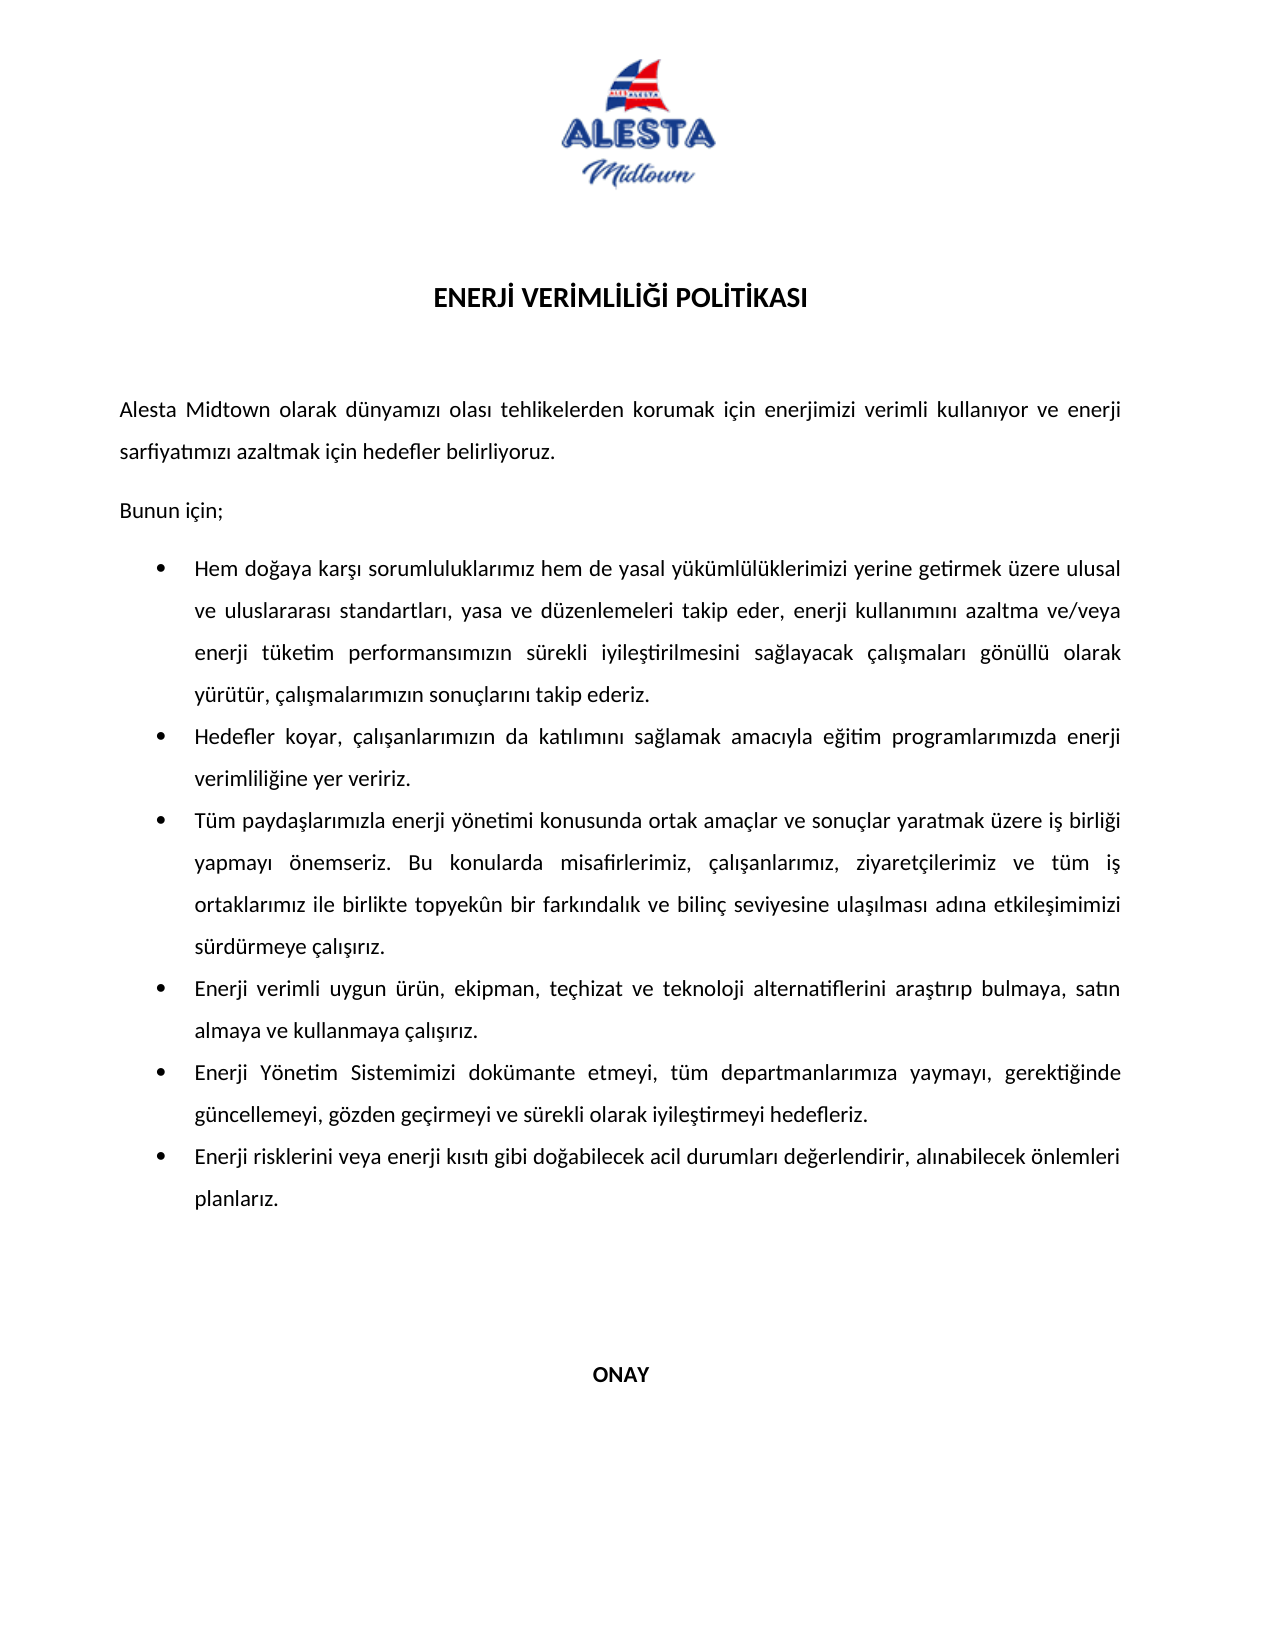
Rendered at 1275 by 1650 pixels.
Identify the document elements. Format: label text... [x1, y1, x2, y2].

list Tüm paydaşlarımızla enerji yönetimi konusunda ortak amaçlar ve sonuçlar yaratmak üzere iş birliği yapmayı önemseriz. Bu konularda misafirlerimiz, çalışanlarımız, ziyaretçilerimiz ve tüm iş ortaklarımız ile birlikte topyekûn bir farkındalık ve bilinç seviyesine ulaşılması adına etkileşimimizi sürdürmeye çalışırız. [157, 806, 1122, 960]
text ONAY [119, 1360, 1122, 1388]
list Enerji verimli uygun ürün, ekipman, teçhizat ve teknoloji alternatiflerini araştırıp bulmaya, satın almaya ve kullanmaya çalışırız. [157, 974, 1122, 1044]
picture [559, 59, 716, 198]
list Enerji risklerini veya enerji kısıtı gibi doğabilecek acil durumları değerlendirir, alınabilecek önlemleri planlarız. [157, 1142, 1122, 1212]
text ENERJİ VERİMLİLİĞİ POLİTİKASI [119, 279, 1122, 315]
list Enerji Yönetim Sistemimizi dokümante etmeyi, tüm departmanlarımıza yaymayı, gerektiğinde güncellemeyi, gözden geçirmeyi ve sürekli olarak iyileştirmeyi hedefleriz. [157, 1058, 1122, 1128]
list Hem doğaya karşı sorumluluklarımız hem de yasal yükümlülüklerimizi yerine getirmek üzere ulusal ve uluslararası standartları, yasa ve düzenlemeleri takip eder, enerji kullanımını azaltma ve/veya enerji tüketim performansımızın sürekli iyileştirilmesini sağlayacak çalışmaları gönüllü olarak yürütür, çalışmalarımızın sonuçlarını takip ederiz. [157, 554, 1122, 708]
text Bunun için; [119, 496, 1122, 524]
list Hedefler koyar, çalışanlarımızın da katılımını sağlamak amacıyla eğitim programlarımızda enerji verimliliğine yer veririz. [157, 722, 1122, 792]
text Alesta Midtown olarak dünyamızı olası tehlikelerden korumak için enerjimizi verimli kullanıyor ve enerji sarfiyatımızı azaltmak için hedefler belirliyoruz. [119, 395, 1122, 465]
